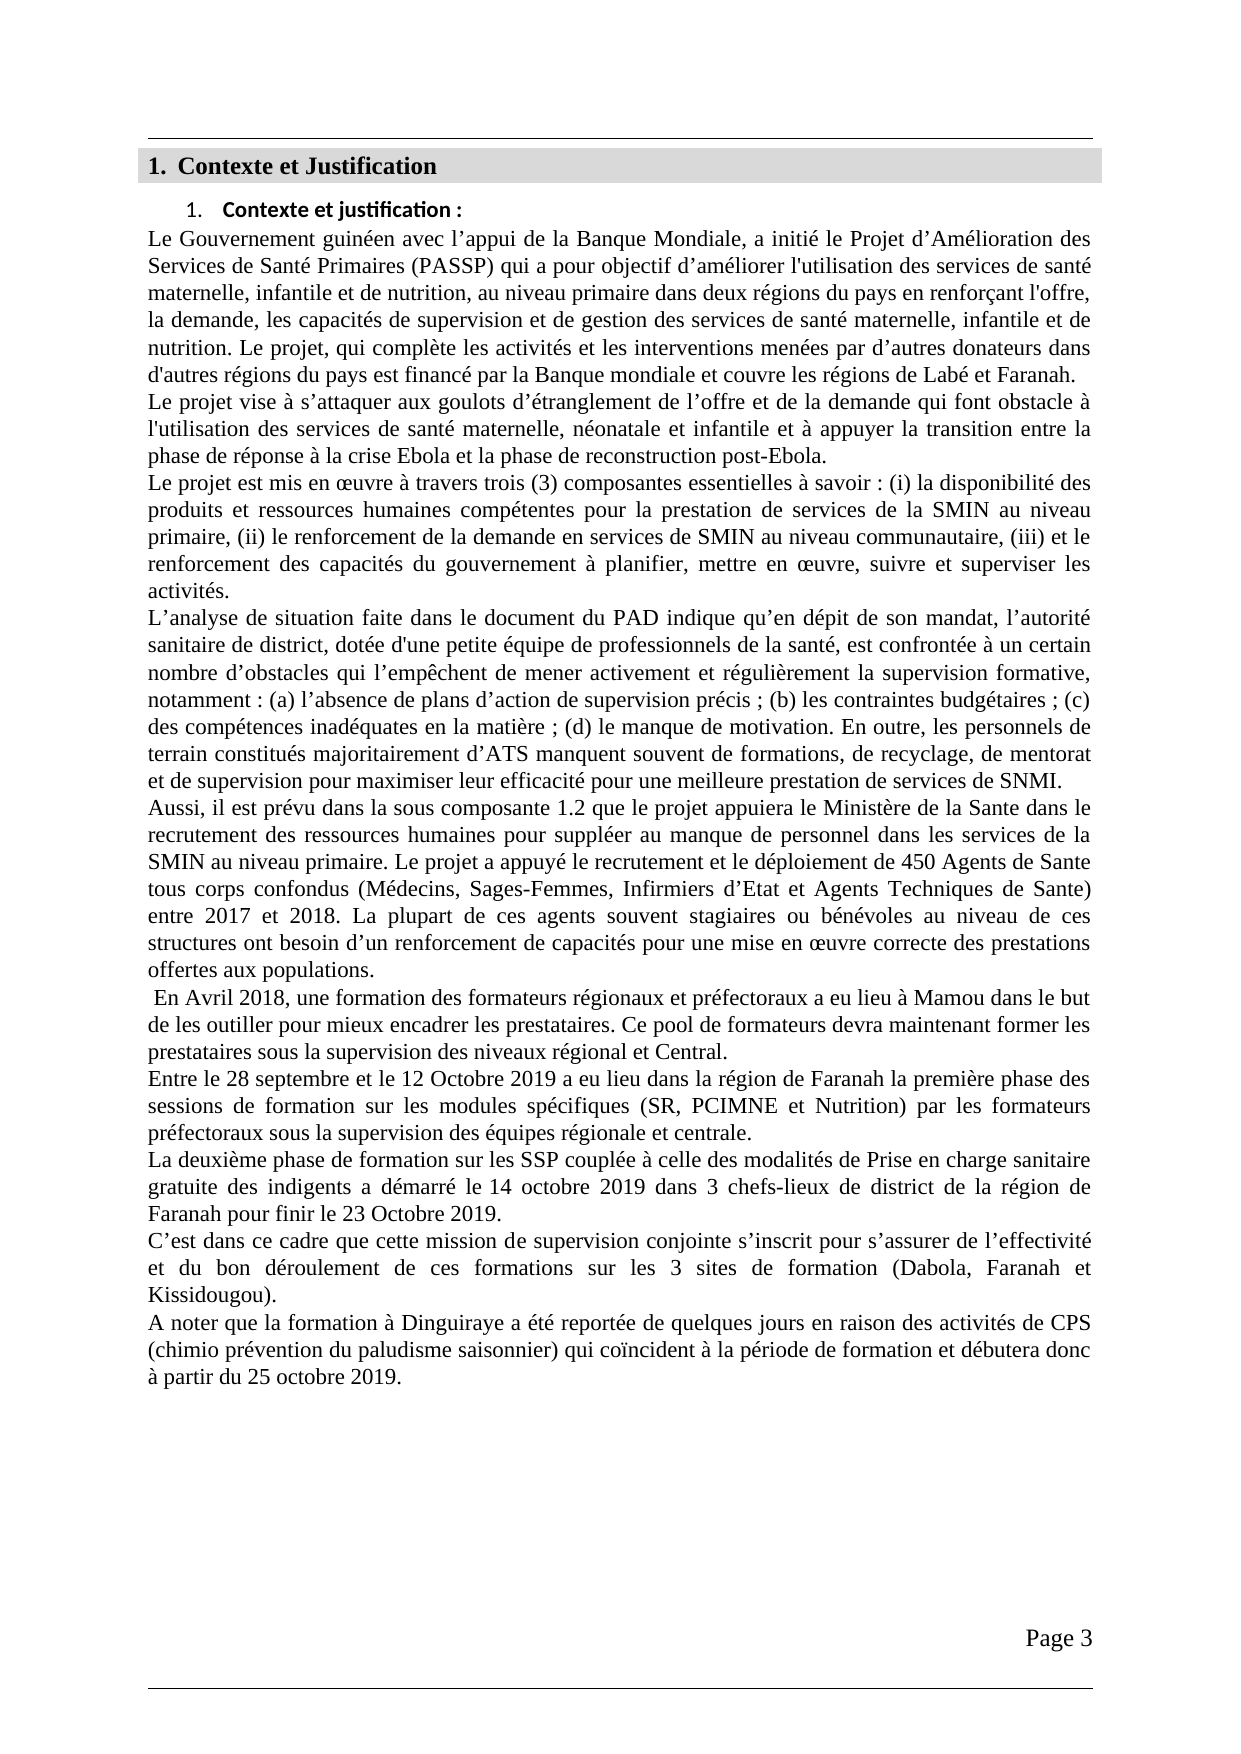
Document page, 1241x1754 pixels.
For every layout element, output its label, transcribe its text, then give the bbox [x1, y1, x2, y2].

text C’est dans ce cadre que cette mission de supervision conjointe s’inscrit pour s’assurer de l’effectivité et du bon déroulement de ces formations sur les 3 sites de formation (Dabola, Faranah et Kissidougou). [148, 1227, 1093, 1308]
text Le projet est mis en œuvre à travers trois (3) composantes essentielles à savoir : (i) la disponibilité des produits et ressources humaines compétentes pour la prestation de services de la SMIN au niveau primaire, (ii) le renforcement de la demande en services de SMIN au niveau communautaire, (iii) et le renforcement des capacités du gouvernement à planifier, mettre en œuvre, suivre et superviser les activités. [148, 469, 1093, 604]
text La deuxième phase de formation sur les SSP couplée à celle des modalités de Prise en charge sanitaire gratuite des indigents a démarré le 14 octobre 2019 dans 3 chefs-lieux de district de la région de Faranah pour finir le 23 Octobre 2019. [148, 1146, 1093, 1227]
subtitle Contexte et Justification [139, 149, 1101, 182]
text A noter que la formation à Dinguiraye a été reportée de quelques jours en raison des activités de CPS (chimio prévention du paludisme saisonnier) qui coïncident à la période de formation et débutera donc à partir du 25 octobre 2019. [148, 1309, 1093, 1389]
text L’analyse de situation faite dans le document du PAD indique qu’en dépit de son mandat, l’autorité sanitaire de district, dotée d'une petite équipe de professionnels de la santé, est confrontée à un certain nombre d’obstacles qui l’empêchent de mener activement et régulièrement la supervision formative, notamment : (a) l’absence de plans d’action de supervision précis ; (b) les contraintes budgétaires ; (c) des compétences inadéquates en la matière ; (d) le manque de motivation. En outre, les personnels de terrain constitués majoritairement d’ATS manquent souvent de formations, de recyclage, de mentorat et de supervision pour maximiser leur efficacité pour une meilleure prestation de services de SNMI. [148, 604, 1093, 793]
text Aussi, il est prévu dans la sous composante 1.2 que le projet appuiera le Ministère de la Sante dans le recrutement des ressources humaines pour suppléer au manque de personnel dans les services de la SMIN au niveau primaire. Le projet a appuyé le recrutement et le déploiement de 450 Agents de Sante tous corps confondus (Médecins, Sages-Femmes, Infirmiers d’Etat et Agents Techniques de Sante) entre 2017 et 2018. La plupart de ces agents souvent stagiaires ou bénévoles au niveau de ces structures ont besoin d’un renforcement de capacités pour une mise en œuvre correcte des prestations offertes aux populations. [148, 794, 1093, 983]
text Le projet vise à s’attaquer aux goulots d’étranglement de l’offre et de la demande qui font obstacle à l'utilisation des services de santé maternelle, néonatale et infantile et à appuyer la transition entre la phase de réponse à la crise Ebola et la phase de reconstruction post-Ebola. [148, 388, 1093, 468]
list Contexte et justification : [185, 195, 1093, 223]
text En Avril 2018, une formation des formateurs régionaux et préfectoraux a eu lieu à Mamou dans le but de les outiller pour mieux encadrer les prestataires. Ce pool de formateurs devra maintenant former les prestataires sous la supervision des niveaux régional et Central. [148, 984, 1093, 1064]
text Le Gouvernement guinéen avec l’appui de la Banque Mondiale, a initié le Projet d’Amélioration des Services de Santé Primaires (PASSP) qui a pour objectif d’améliorer l'utilisation des services de santé maternelle, infantile et de nutrition, au niveau primaire dans deux régions du pays en renforçant l'offre, la demande, les capacités de supervision et de gestion des services de santé maternelle, infantile et de nutrition. Le projet, qui complète les activités et les interventions menées par d’autres donateurs dans d'autres régions du pays est financé par la Banque mondiale et couvre les régions de Labé et Faranah. [148, 225, 1093, 387]
text Entre le 28 septembre et le 12 Octobre 2019 a eu lieu dans la région de Faranah la première phase des sessions de formation sur les modules spécifiques (SR, PCIMNE et Nutrition) par les formateurs préfectoraux sous la supervision des équipes régionale et centrale. [148, 1065, 1093, 1145]
